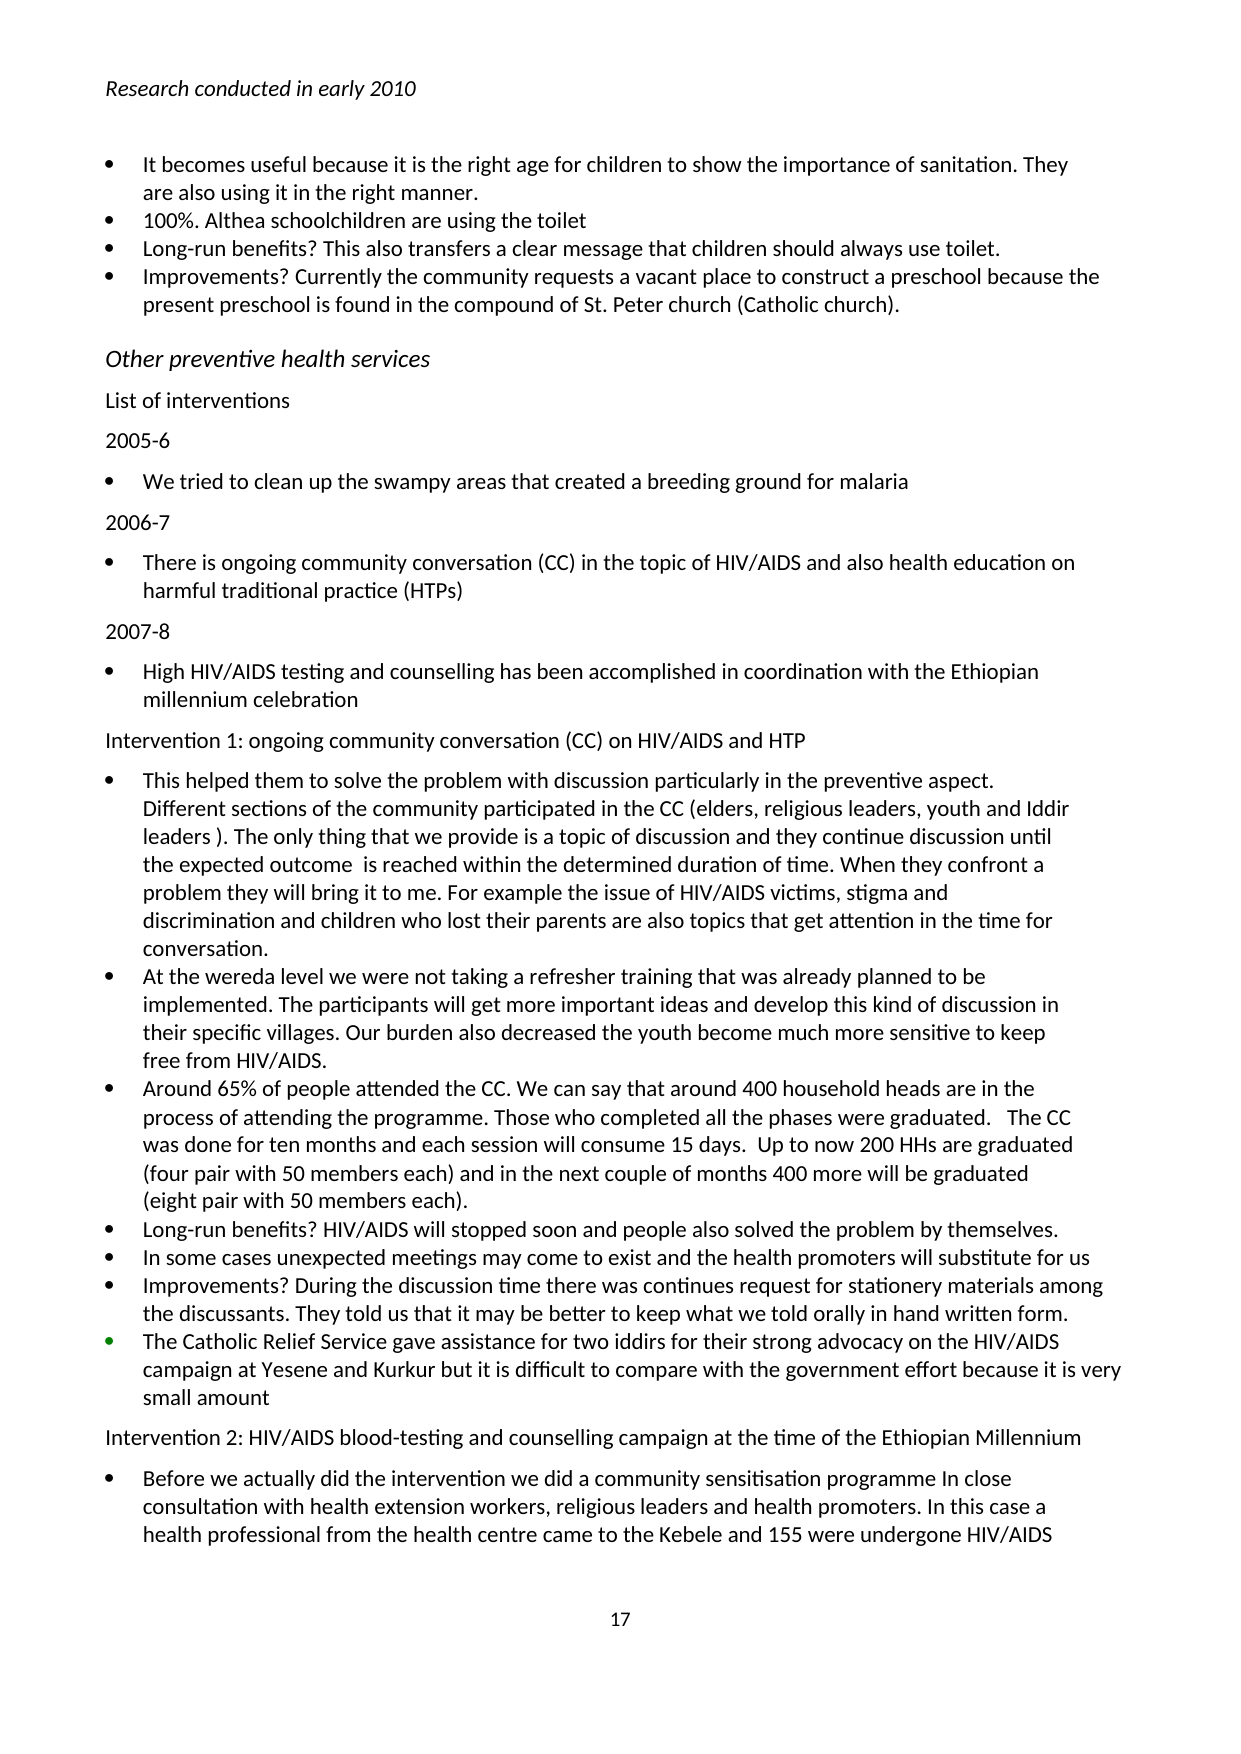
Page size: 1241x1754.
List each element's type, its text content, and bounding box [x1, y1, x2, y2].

list This helped them to solve the problem with discussion particularly in the preventive aspect. Different sections of the community participated in the CC (elders, religious leaders, youth and Iddir leaders ). The only thing that we provide is a topic of discussion and they continue discussion until the expected outcome is reached within the determined duration of time. When they confront a problem they will bring it to me. For example the issue of HIV/AIDS victims, stigma and discrimination and children who lost their parents are also topics that get attention in the time for conversation. [105, 766, 1079, 962]
list The Catholic Relief Service gave assistance for two iddirs for their strong advocacy on the HIV/AIDS campaign at Yesene and Kurkur but it is difficult to compare with the government effort because it is very small amount [105, 1327, 1135, 1411]
list Around 65% of people attended the CC. We can say that around 400 household heads are in the process of attending the programme. Those who completed all the phases were graduated. The CC was done for ten months and each session will consume 15 days. Up to now 200 HHs are graduated (four pair with 50 members each) and in the next couple of months 400 more will be graduated (eight pair with 50 members each). [105, 1074, 1079, 1215]
list In some cases unexpected meetings may come to exist and the health promoters will substitute for us [105, 1243, 1135, 1271]
text Intervention 2: HIV/AIDS blood-testing and counselling campaign at the time of the Ethiopian Millennium [105, 1423, 1135, 1451]
subtitle Other preventive health services [105, 343, 1135, 374]
list We tried to clean up the swampy areas that created a breeding ground for malaria [105, 467, 1079, 495]
text 2006-7 [105, 508, 1135, 536]
list Improvements? Currently the community requests a vacant place to construct a preschool because the present preschool is found in the compound of St. Peter church (Catholic church). [105, 262, 1135, 318]
text 2007-8 [105, 617, 1135, 645]
text List of interventions [105, 386, 1135, 414]
list High HIV/AIDS testing and counselling has been accomplished in coordination with the Ethiopian millennium celebration [105, 657, 1079, 713]
list There is ongoing community conversation (CC) in the topic of HIV/AIDS and also health education on harmful traditional practice (HTPs) [105, 548, 1079, 604]
text 2005-6 [105, 427, 1135, 455]
list 100%. Althea schoolchildren are using the toilet [105, 206, 1135, 234]
list Long-run benefits? HIV/AIDS will stopped soon and people also solved the problem by themselves. [105, 1215, 1135, 1243]
list Long-run benefits? This also transfers a clear message that children should always use toilet. [105, 234, 1135, 262]
list At the wereda level we were not taking a refresher training that was already planned to be implemented. The participants will get more important ideas and develop this kind of discussion in their specific villages. Our burden also decreased the youth become much more sensitive to keep free from HIV/AIDS. [105, 962, 1079, 1074]
text Intervention 1: ongoing community conversation (CC) on HIV/AIDS and HTP [105, 726, 1135, 754]
list Improvements? During the discussion time there was continues request for stationery materials among the discussants. They told us that it may be better to keep what we told orally in hand written form. [105, 1271, 1135, 1327]
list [105, 1464, 1079, 1548]
list It becomes useful because it is the right age for children to show the importance of sanitation. They are also using it in the right manner. [105, 150, 1079, 206]
